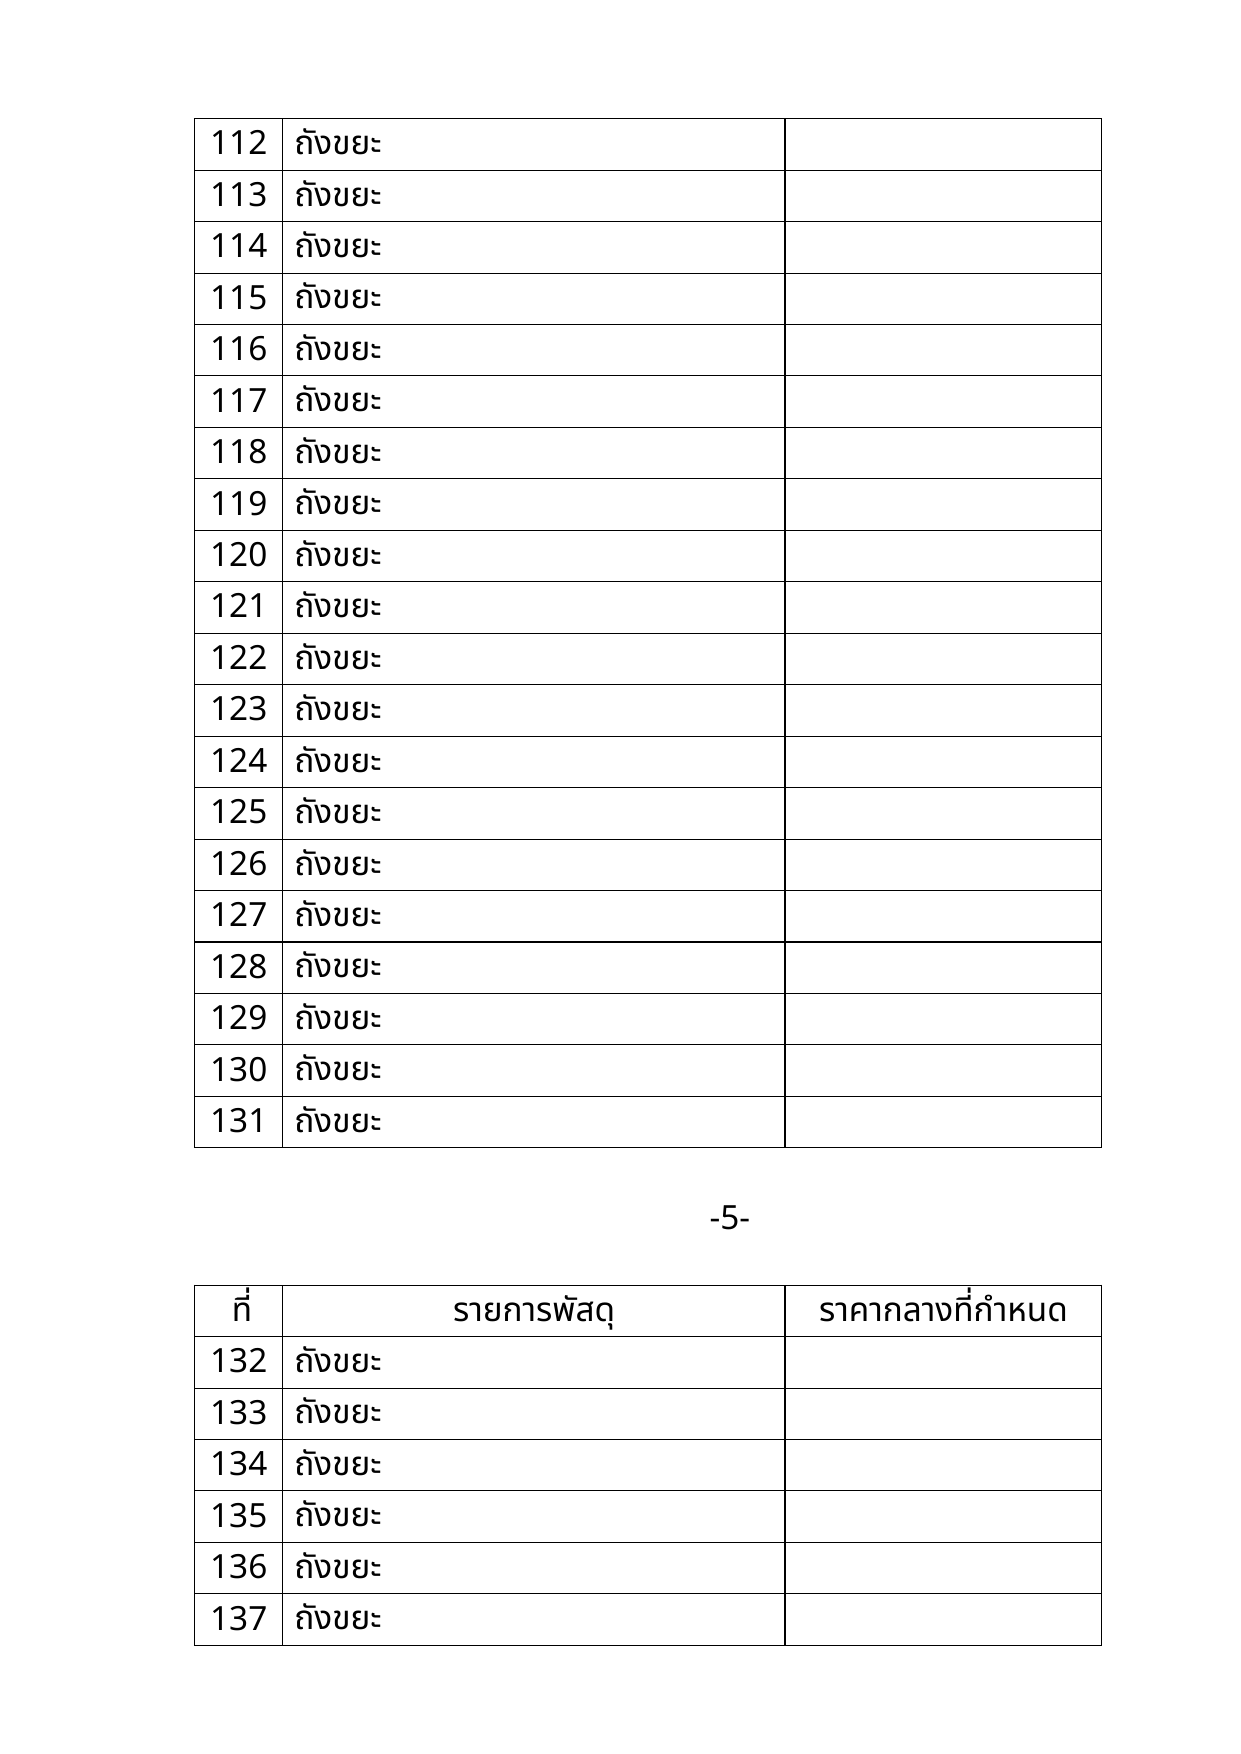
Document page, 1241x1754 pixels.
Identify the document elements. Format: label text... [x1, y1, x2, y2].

table_cell [786, 274, 1101, 324]
table_cell [786, 685, 1101, 736]
table_cell 132 [195, 1337, 282, 1387]
table_cell 126 [195, 840, 282, 890]
table_cell 113 [195, 171, 282, 221]
table_cell ถังขยะ [283, 685, 784, 736]
table_cell ถังขยะ [283, 376, 784, 427]
table_header ที่ [195, 1286, 282, 1336]
table_cell 124 [195, 737, 282, 787]
table_cell [786, 891, 1101, 941]
table_cell ถังขยะ [283, 171, 784, 221]
table_cell [786, 840, 1101, 890]
table_cell 131 [195, 1097, 282, 1147]
table_cell [786, 788, 1101, 838]
table_cell ถังขยะ [283, 325, 784, 375]
table_cell 123 [195, 685, 282, 736]
table_cell 118 [195, 428, 282, 478]
table_cell 119 [195, 479, 282, 530]
table_cell [786, 1045, 1101, 1096]
table_cell ถังขยะ [283, 840, 784, 890]
table_cell ถังขยะ [283, 428, 784, 478]
table_cell [786, 994, 1101, 1044]
table_cell [786, 1594, 1101, 1645]
table_cell ถังขยะ [283, 531, 784, 581]
table_cell ถังขยะ [283, 1389, 784, 1439]
table_cell 125 [195, 788, 282, 838]
table_cell 127 [195, 891, 282, 941]
table_cell ถังขยะ [283, 634, 784, 684]
table_cell [786, 582, 1101, 633]
table_cell ถังขยะ [283, 1491, 784, 1542]
table_cell ถังขยะ [283, 1440, 784, 1490]
table_cell [786, 634, 1101, 684]
table_cell 114 [195, 222, 282, 272]
table_cell 116 [195, 325, 282, 375]
table_cell ถังขยะ [283, 994, 784, 1044]
table_cell [786, 1543, 1101, 1593]
table_cell ถังขยะ [283, 1097, 784, 1147]
table_cell [786, 479, 1101, 530]
table_cell 122 [195, 634, 282, 684]
table_cell [786, 171, 1101, 221]
table_cell 137 [195, 1594, 282, 1645]
table_cell [786, 1491, 1101, 1542]
table_cell [786, 428, 1101, 478]
table_cell ถังขยะ [283, 119, 784, 169]
table_cell ถังขยะ [283, 943, 784, 993]
table_header รายการพัสดุ [283, 1286, 784, 1336]
table_cell [786, 222, 1101, 272]
table_cell 130 [195, 1045, 282, 1096]
table_header ราคากลางที่กำหนด [786, 1286, 1101, 1336]
table_cell 135 [195, 1491, 282, 1542]
table_cell [786, 737, 1101, 787]
table_cell 136 [195, 1543, 282, 1593]
table_cell [786, 119, 1101, 169]
table_cell [786, 376, 1101, 427]
table_cell 134 [195, 1440, 282, 1490]
table_cell [786, 943, 1101, 993]
table_cell ถังขยะ [283, 737, 784, 787]
table_cell 133 [195, 1389, 282, 1439]
table_cell ถังขยะ [283, 222, 784, 272]
table_cell [786, 325, 1101, 375]
table_cell ถังขยะ [283, 1045, 784, 1096]
table_cell ถังขยะ [283, 274, 784, 324]
table_cell 117 [195, 376, 282, 427]
table_cell ถังขยะ [283, 582, 784, 633]
table_cell ถังขยะ [283, 479, 784, 530]
table_cell ถังขยะ [283, 1337, 784, 1387]
table_cell [786, 531, 1101, 581]
table_cell [786, 1097, 1101, 1147]
table_cell [786, 1440, 1101, 1490]
table_cell ถังขยะ [283, 891, 784, 941]
table_cell 121 [195, 582, 282, 633]
table_cell [786, 1389, 1101, 1439]
text -5- [375, 1194, 1122, 1239]
table_cell 128 [195, 943, 282, 993]
table_cell ถังขยะ [283, 788, 784, 838]
table_cell 120 [195, 531, 282, 581]
table_cell ถังขยะ [283, 1543, 784, 1593]
table_cell ถังขยะ [283, 1594, 784, 1645]
table_cell 112 [195, 119, 282, 169]
table_cell [786, 1337, 1101, 1387]
table_cell 129 [195, 994, 282, 1044]
table_cell 115 [195, 274, 282, 324]
